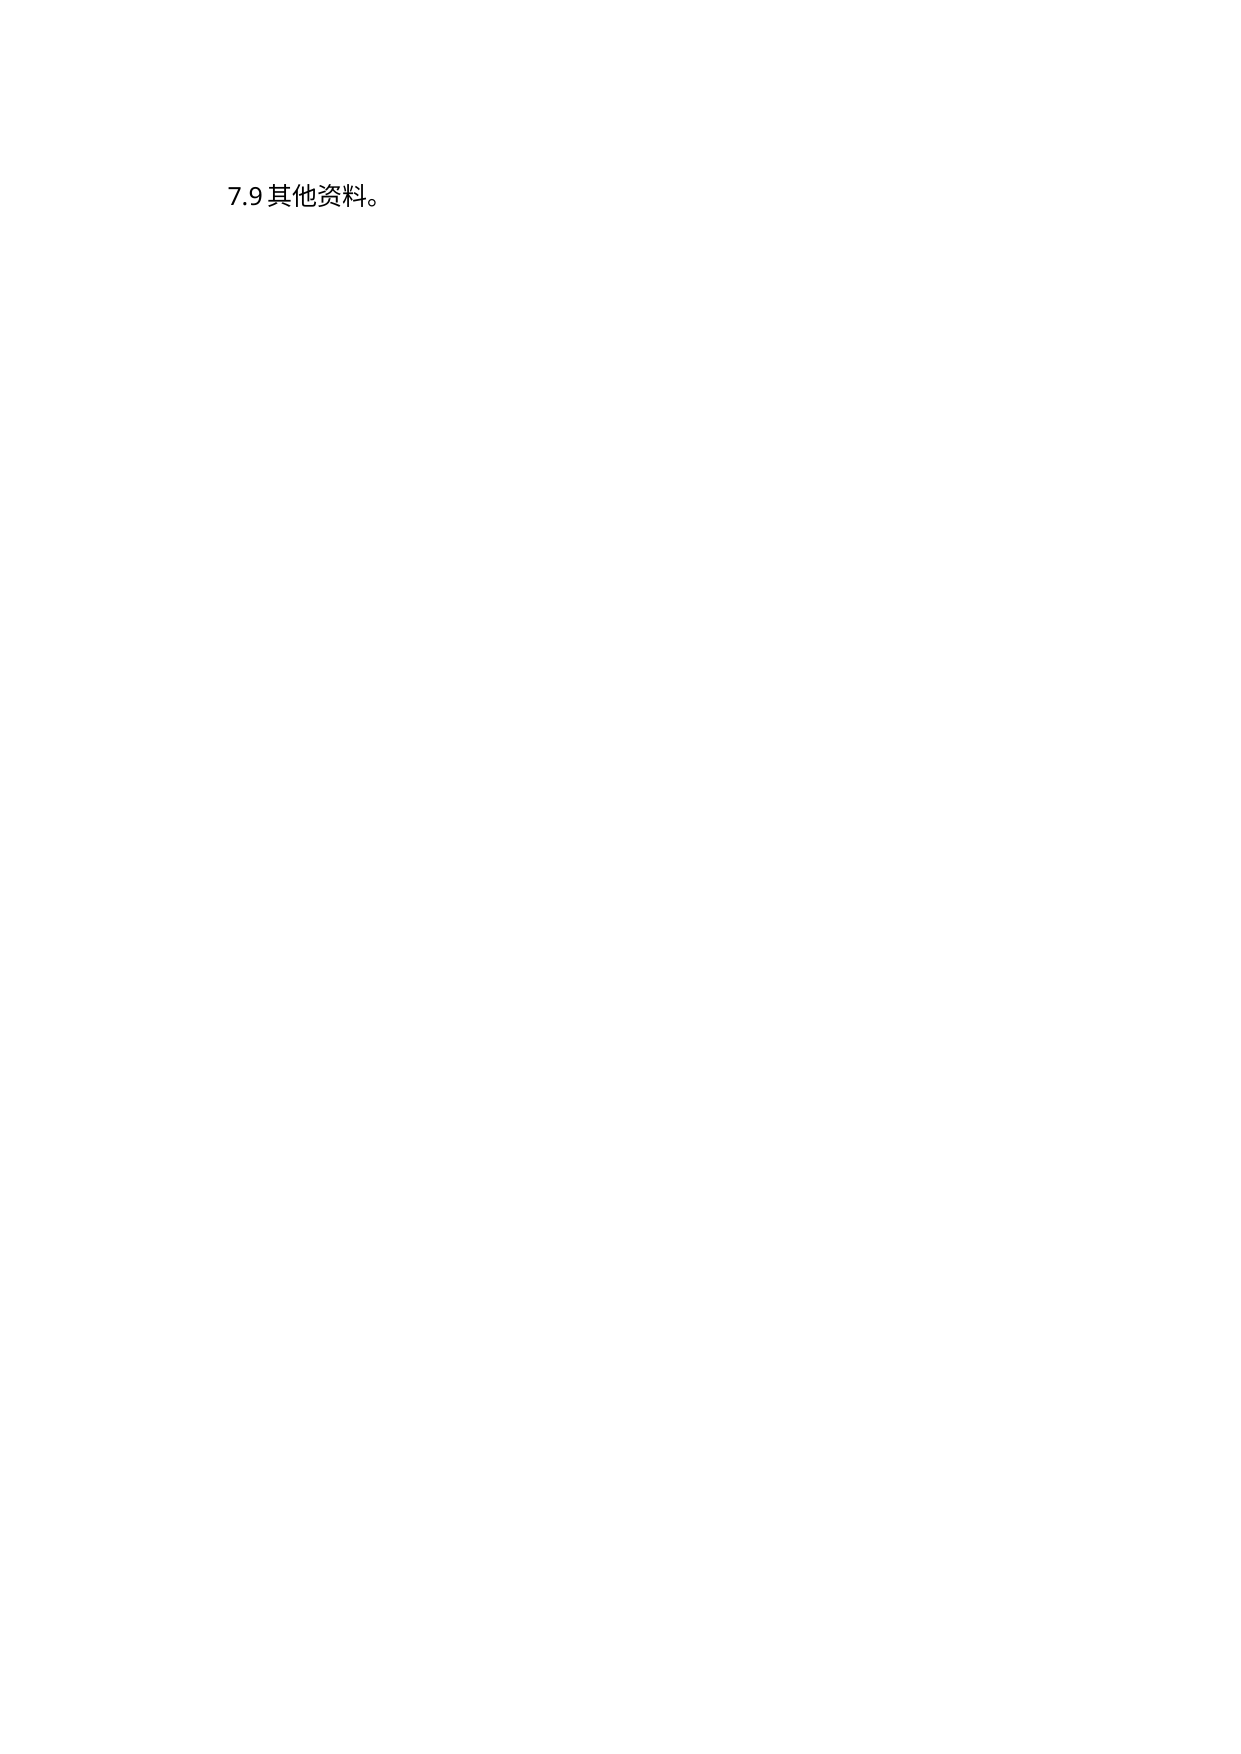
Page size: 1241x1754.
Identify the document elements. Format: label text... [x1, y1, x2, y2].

text 7.9其他资料。 [177, 162, 1063, 227]
